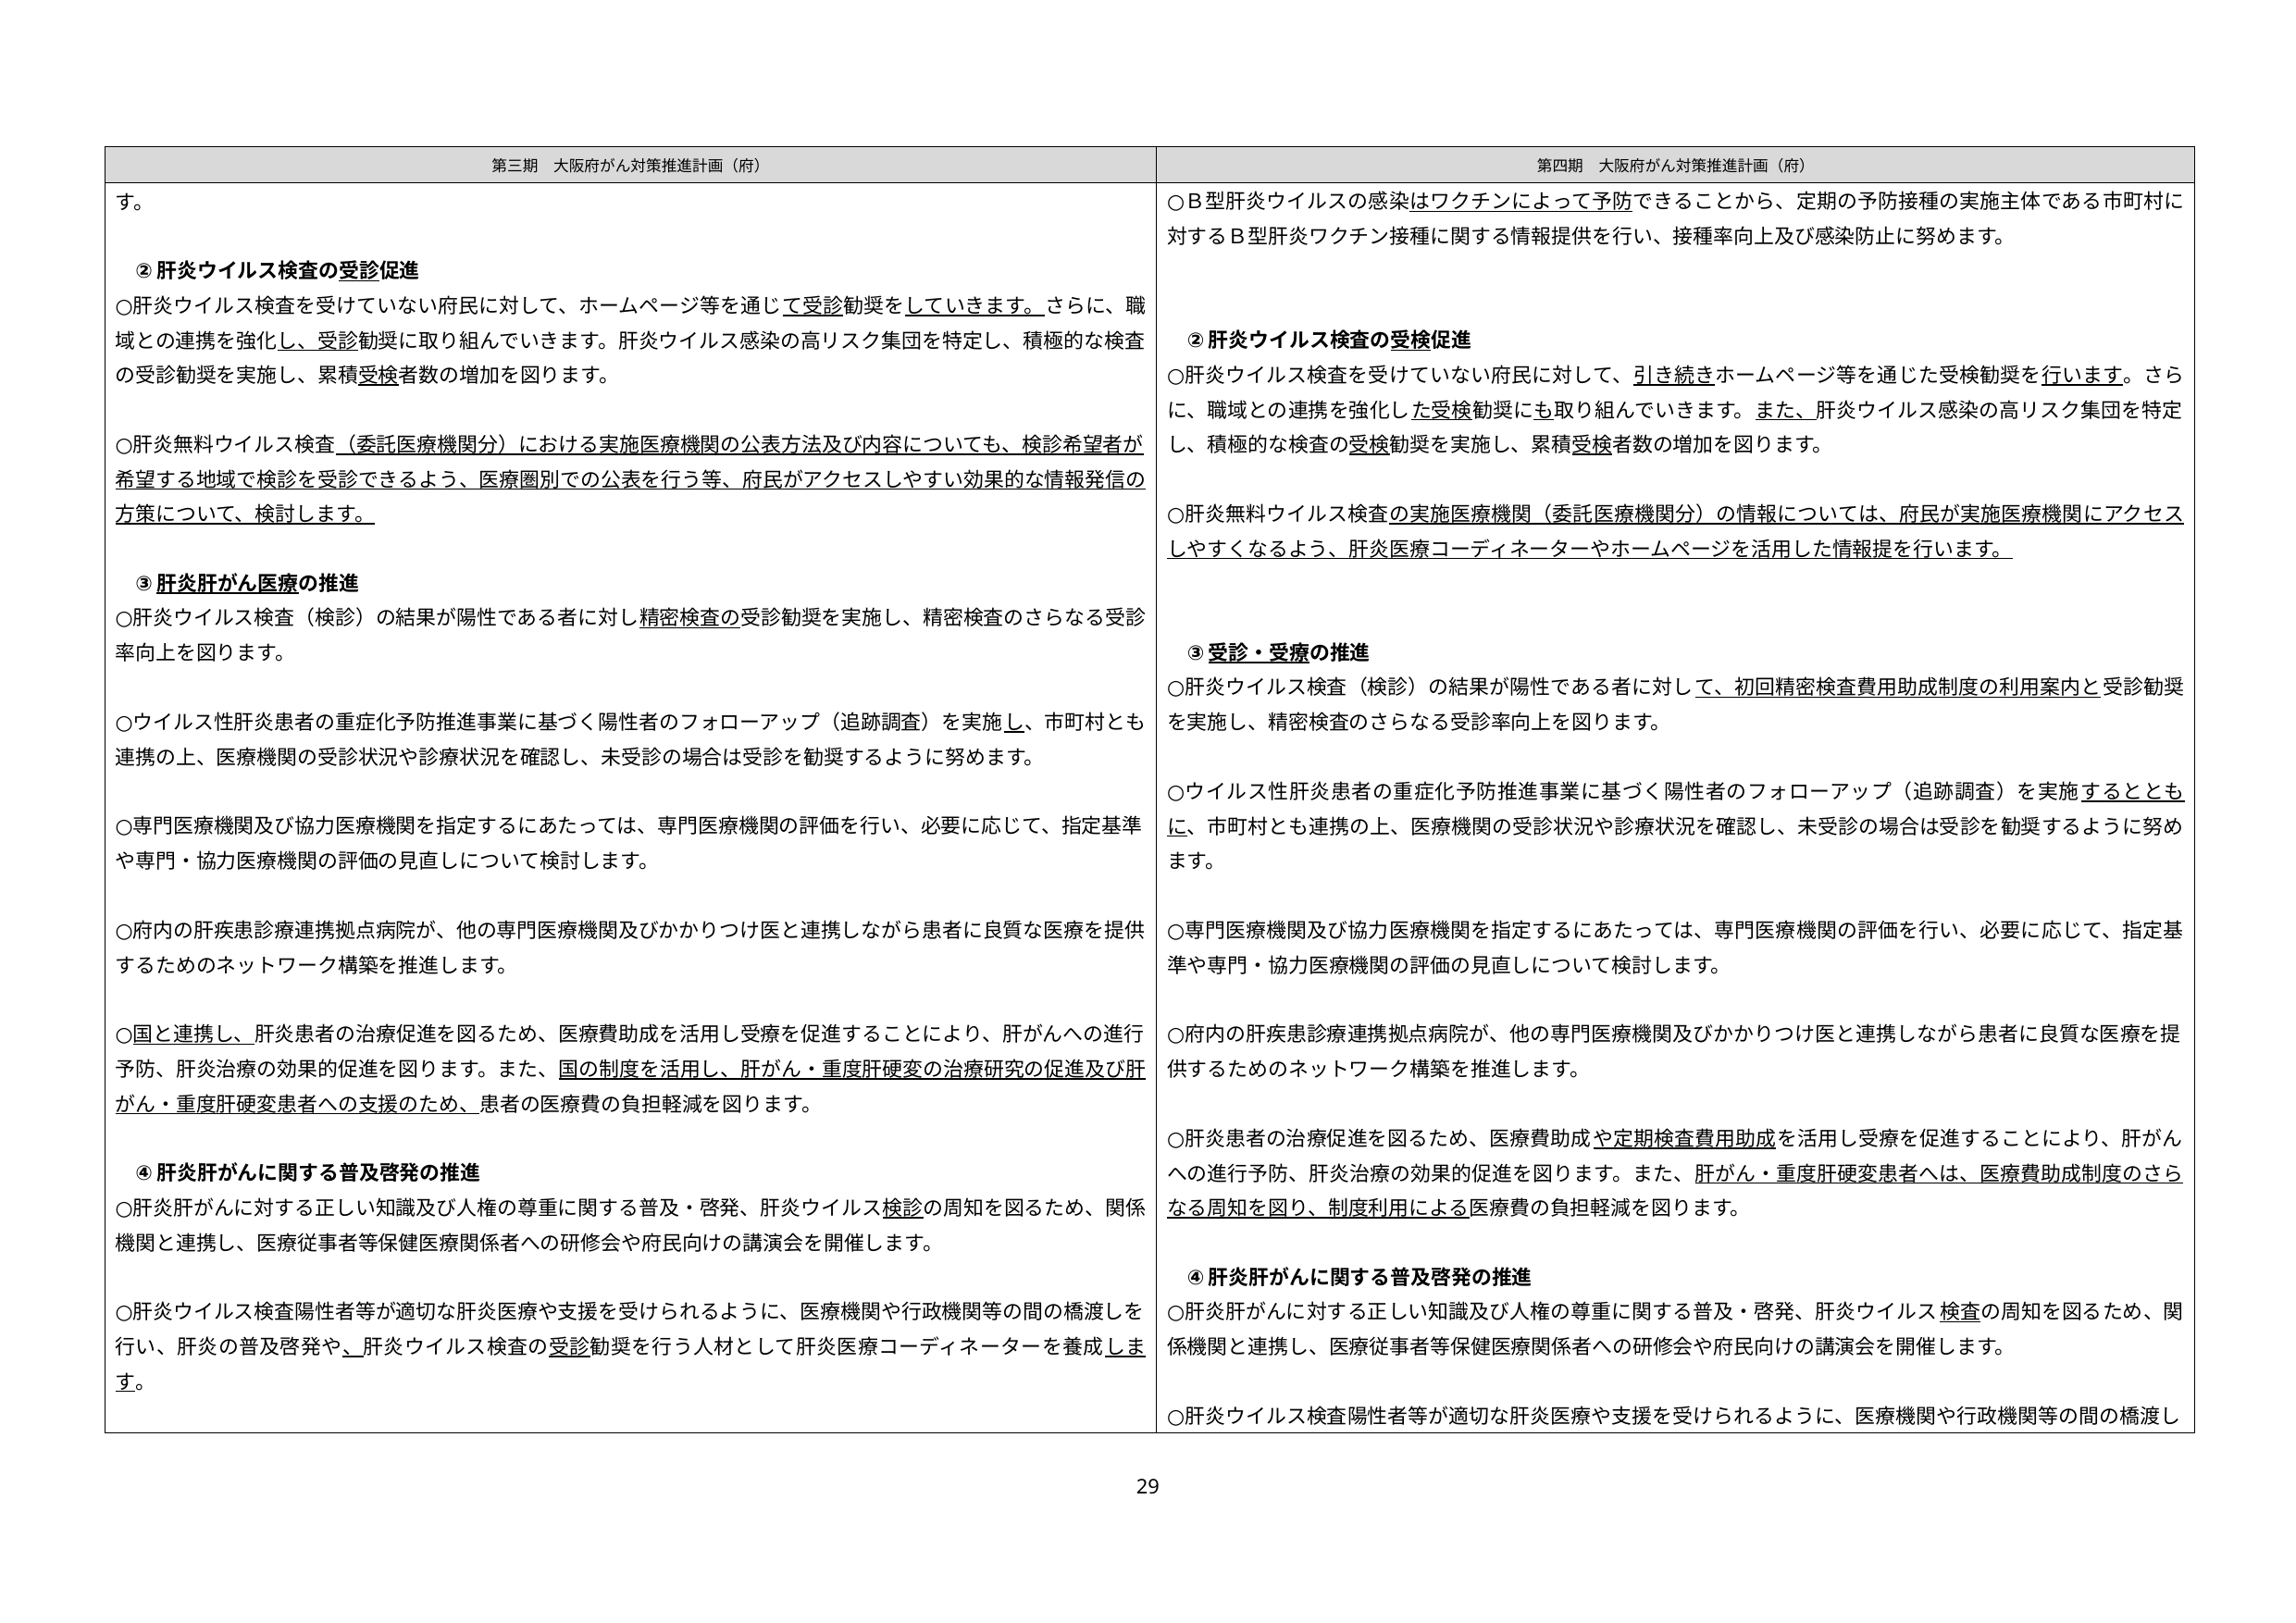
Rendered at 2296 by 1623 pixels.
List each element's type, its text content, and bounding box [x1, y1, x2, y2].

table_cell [1157, 183, 2194, 1432]
table_header 第四期 大阪府がん対策推進計画（府） [1157, 147, 2194, 182]
table_header 第三期 大阪府がん対策推進計画（府） [105, 147, 1156, 182]
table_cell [105, 183, 1156, 1432]
